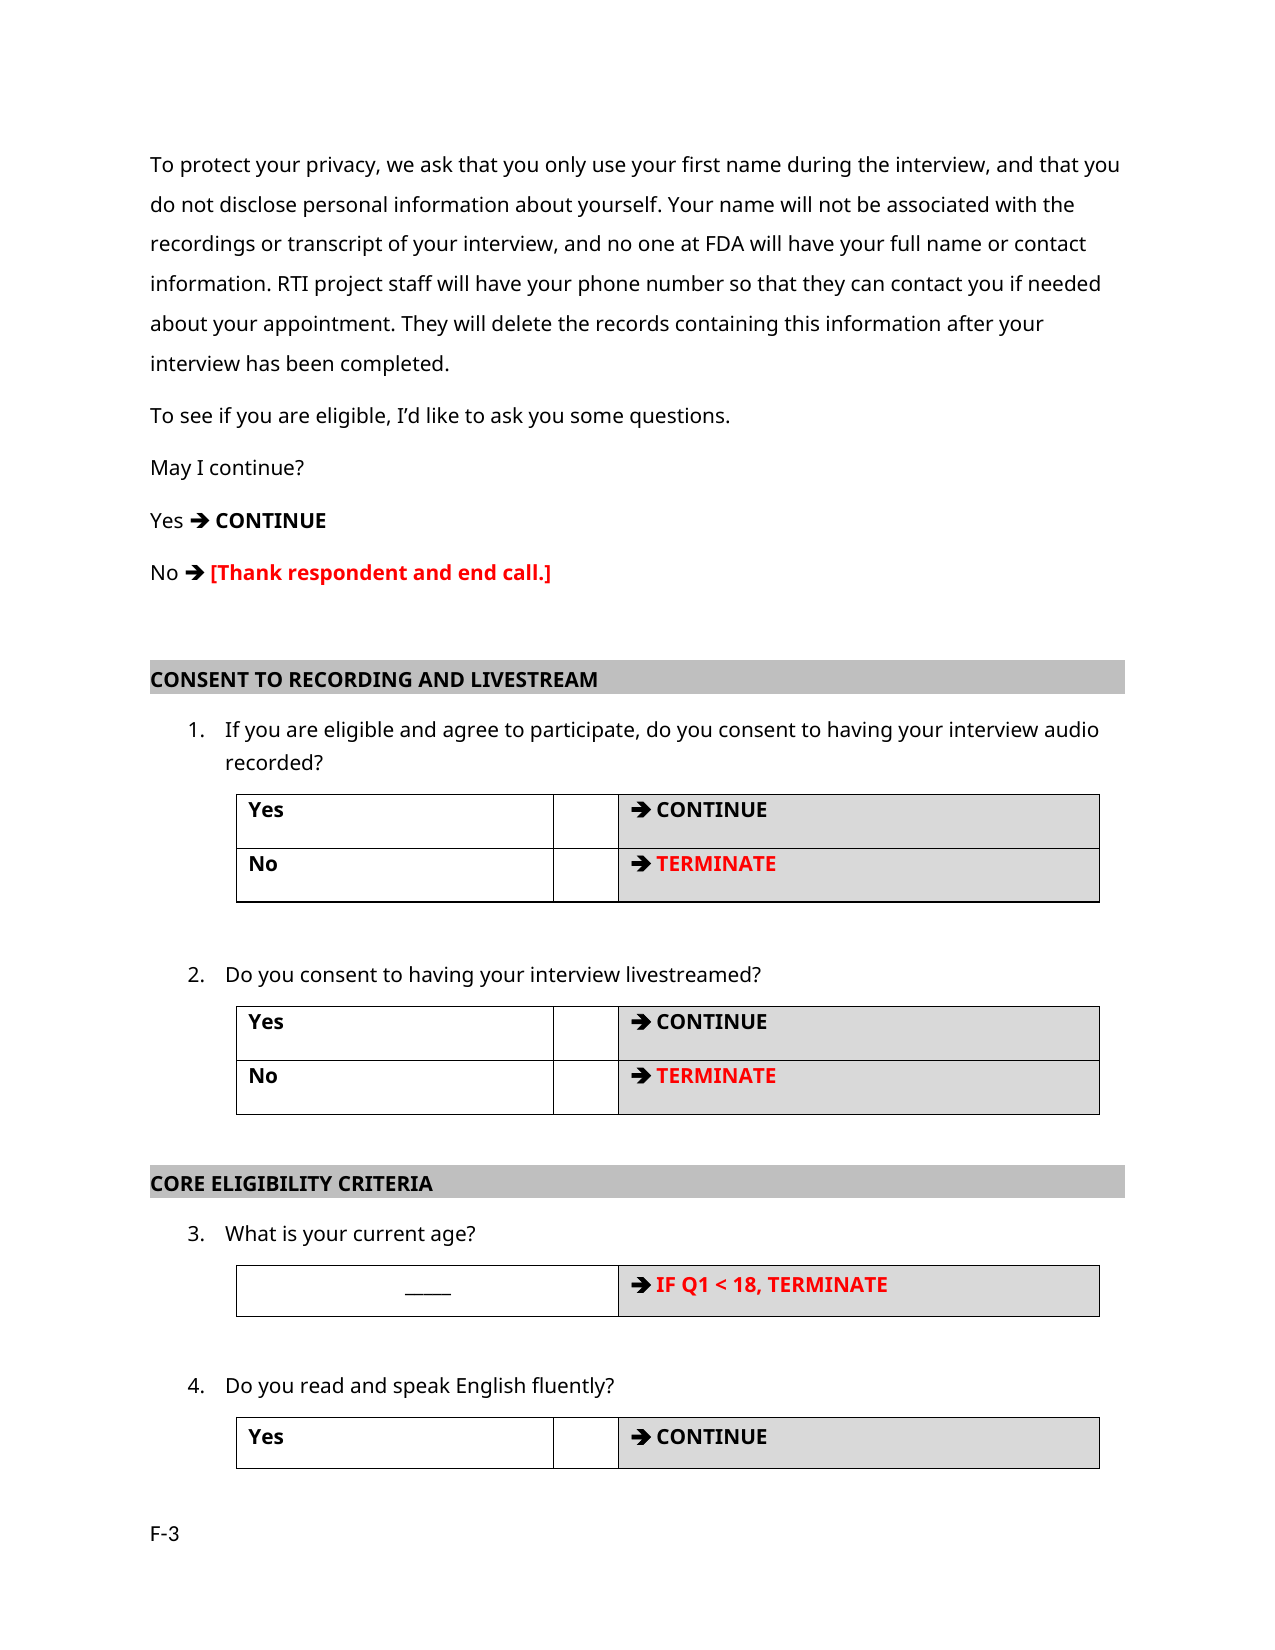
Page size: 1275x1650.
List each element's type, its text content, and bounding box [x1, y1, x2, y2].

text To protect your privacy, we ask that you only use your first name during the interview, and that you do not disclose personal information about yourself. Your name will not be associated with the recordings or transcript of your interview, and no one at FDA will have your full name or contact information. RTI project staff will have your phone number so that they can contact you if needed about your appointment. They will delete the records containing this information after your interview has been completed. [150, 150, 1125, 377]
list Do you consent to having your interview livestreamed? [187, 956, 1125, 989]
table_header IF Q1 < 18, TERMINATE [619, 1266, 1099, 1316]
table_header Yes [237, 1418, 553, 1468]
text Yes CONTINUE [150, 506, 1125, 534]
table_cell TERMINATE [619, 849, 1099, 901]
text May I continue? [150, 453, 1125, 482]
text CORE ELIGIBILITY CRITERIA [150, 1165, 1125, 1198]
table_cell [554, 1061, 618, 1114]
text To see if you are eligible, I’d like to ask you some questions. [150, 401, 1125, 430]
table_header CONTINUE [619, 1007, 1099, 1060]
text CONSENT TO RECORDING AND LIVESTREAM [150, 660, 1125, 694]
table_cell TERMINATE [619, 1061, 1099, 1114]
table_cell No [237, 1061, 553, 1114]
table_header [554, 1418, 618, 1468]
table_cell No [237, 849, 553, 901]
text No [Thank respondent and end call.] [150, 558, 1125, 587]
table_header [554, 1007, 618, 1060]
table_header [554, 795, 618, 848]
table_header CONTINUE [619, 795, 1099, 848]
table_header Yes [237, 795, 553, 848]
list If you are eligible and agree to participate, do you consent to having your interview audio recorded? [187, 710, 1125, 777]
table_header CONTINUE [619, 1418, 1099, 1468]
table_cell [554, 849, 618, 901]
list Do you read and speak English fluently? [187, 1367, 1125, 1400]
list What is your current age? [187, 1215, 1125, 1248]
table_header Yes [237, 1007, 553, 1060]
table_header _____ [237, 1266, 618, 1316]
